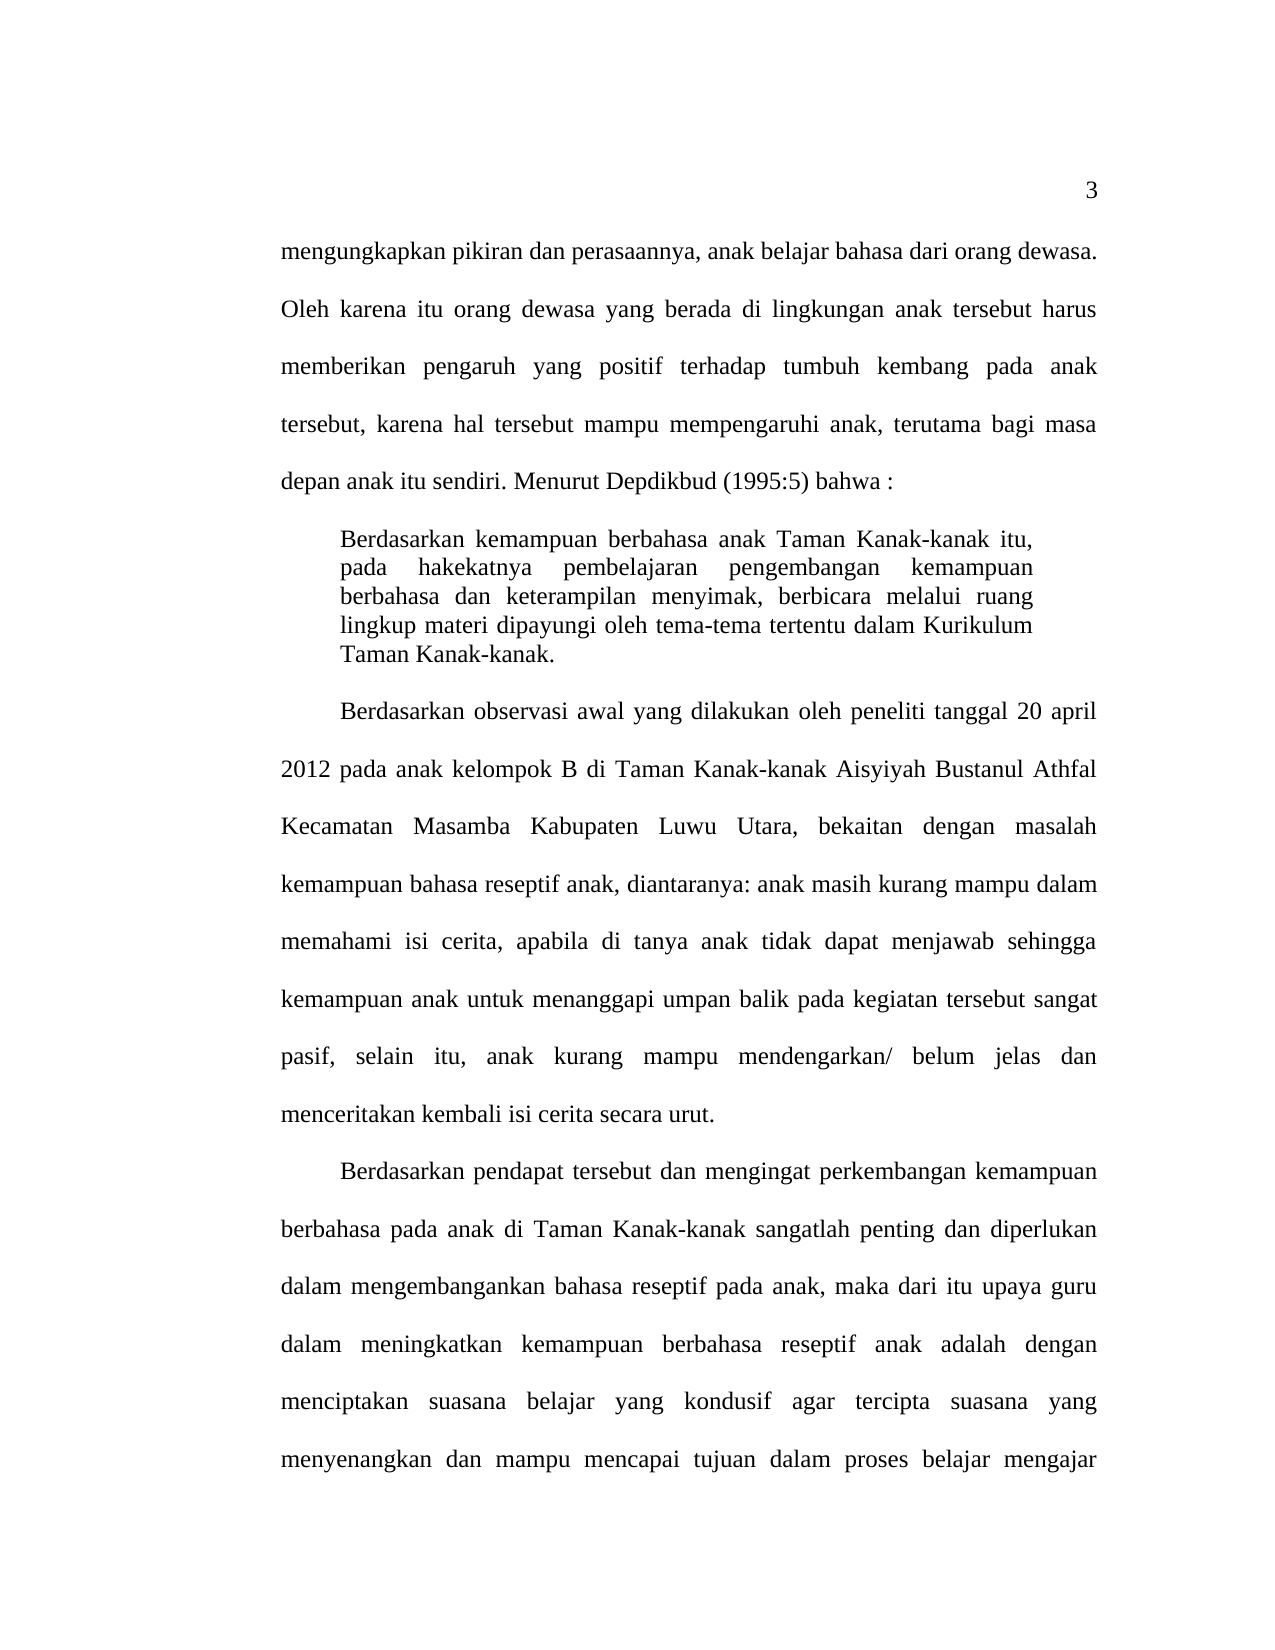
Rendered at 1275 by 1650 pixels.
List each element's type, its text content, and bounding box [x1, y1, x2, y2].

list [281, 236, 1098, 495]
list Berdasarkan observasi awal yang dilakukan oleh peneliti tanggal 20 april 2012 pada anak kelompok B di Taman Kanak-kanak Aisyiyah Bustanul Athfal Kecamatan Masamba Kabupaten Luwu Utara, bekaitan dengan masalah kemampuan bahasa reseptif anak, diantaranya: anak masih kurang mampu dalam memahami isi cerita, apabila di tanya anak tidak dapat menjawab sehingga kemampuan anak untuk menanggapi umpan balik pada kegiatan tersebut sangat pasif, selain itu, anak kurang mampu mendengarkan/ belum jelas dan menceritakan kembali isi cerita secara urut. [281, 696, 1098, 1127]
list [281, 1156, 1098, 1472]
list Berdasarkan kemampuan berbahasa anak Taman Kanak-kanak itu, pada hakekatnya pembelajaran pengembangan kemampuan berbahasa dan keterampilan menyimak, berbicara melalui ruang lingkup materi dipayungi oleh tema-tema tertentu dalam Kurikulum Taman Kanak-kanak. [340, 524, 1033, 667]
